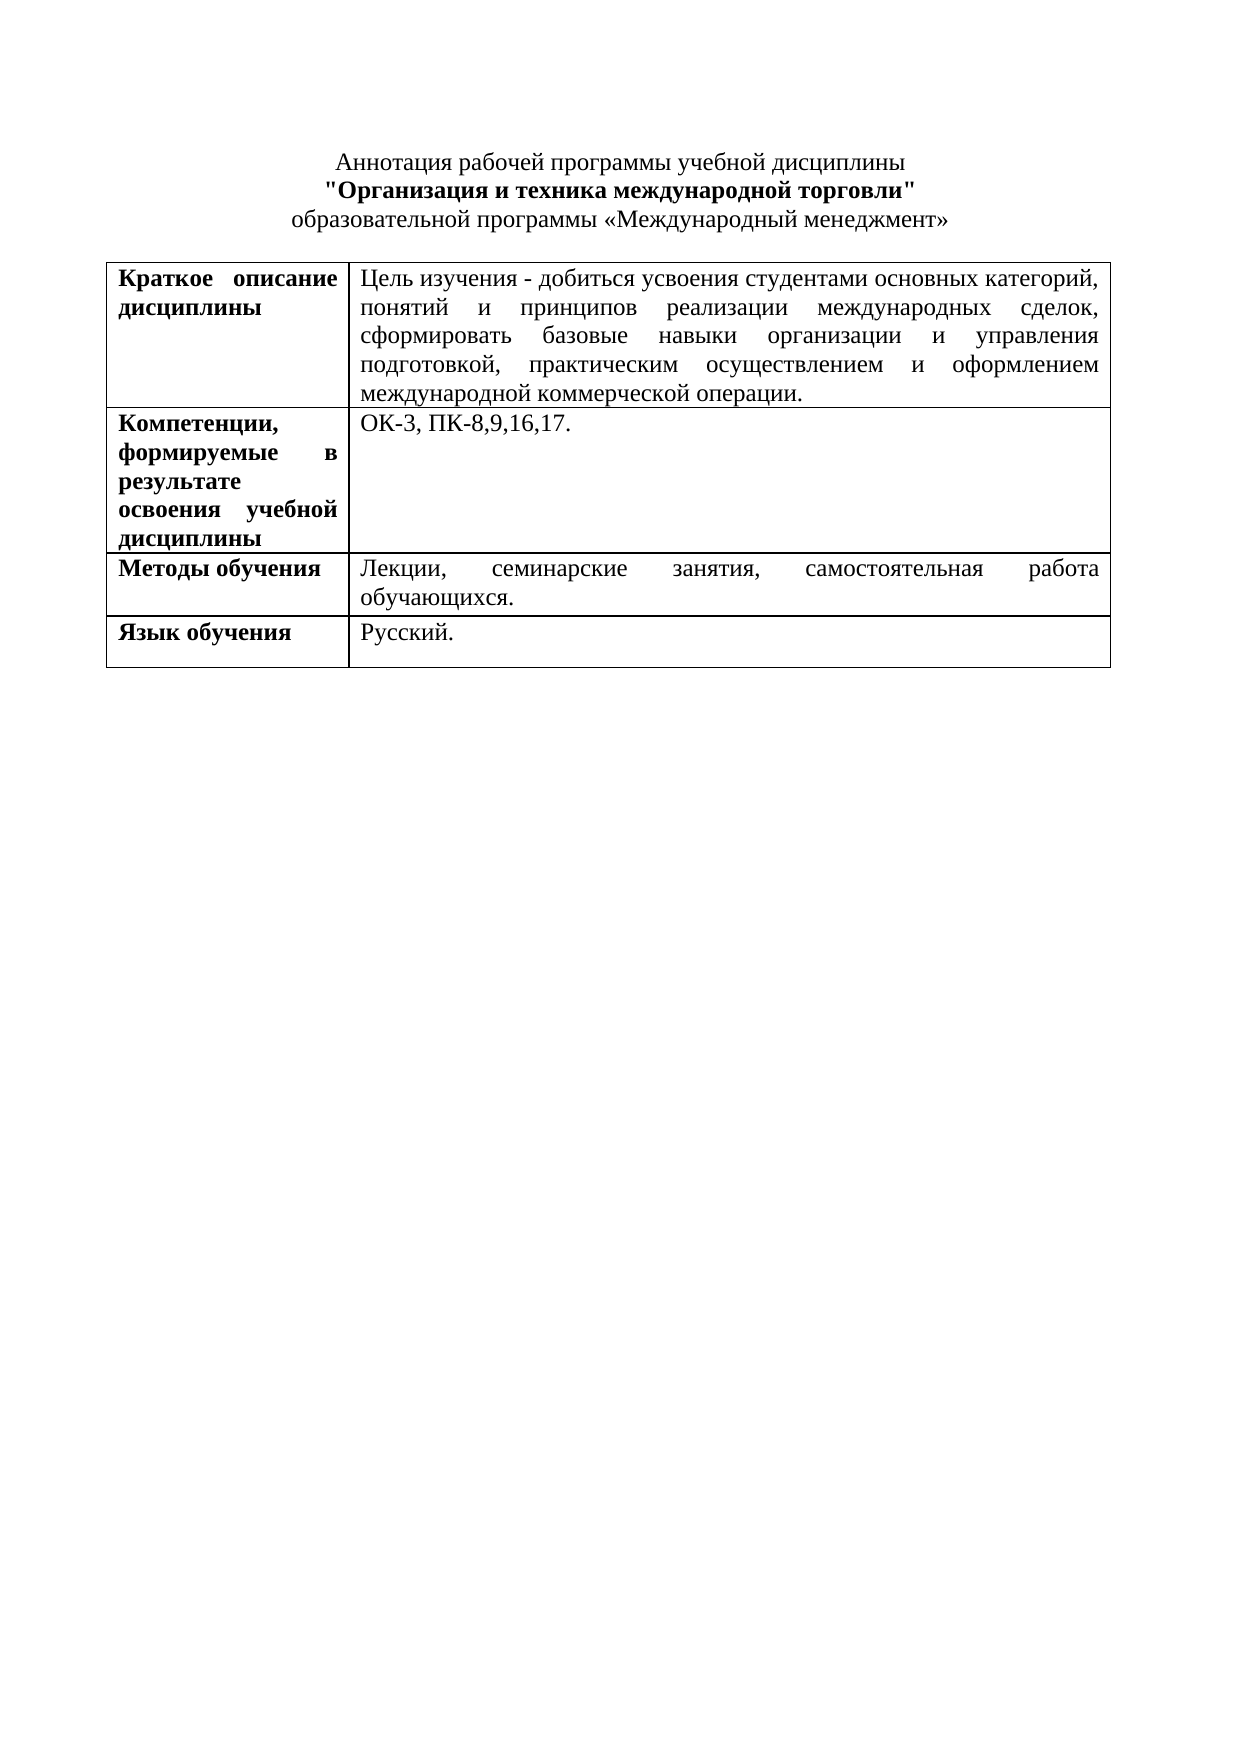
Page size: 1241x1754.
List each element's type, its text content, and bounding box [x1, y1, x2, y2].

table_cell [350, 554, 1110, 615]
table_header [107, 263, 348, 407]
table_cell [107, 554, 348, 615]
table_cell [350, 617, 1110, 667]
text Аннотация рабочей программы учебной дисциплины [118, 147, 1122, 176]
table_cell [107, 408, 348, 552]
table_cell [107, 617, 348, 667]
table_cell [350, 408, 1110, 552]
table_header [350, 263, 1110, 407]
text "Организация и техника международной торговли" [118, 176, 1122, 204]
text образовательной программы «Международный менеджмент» [118, 204, 1122, 233]
